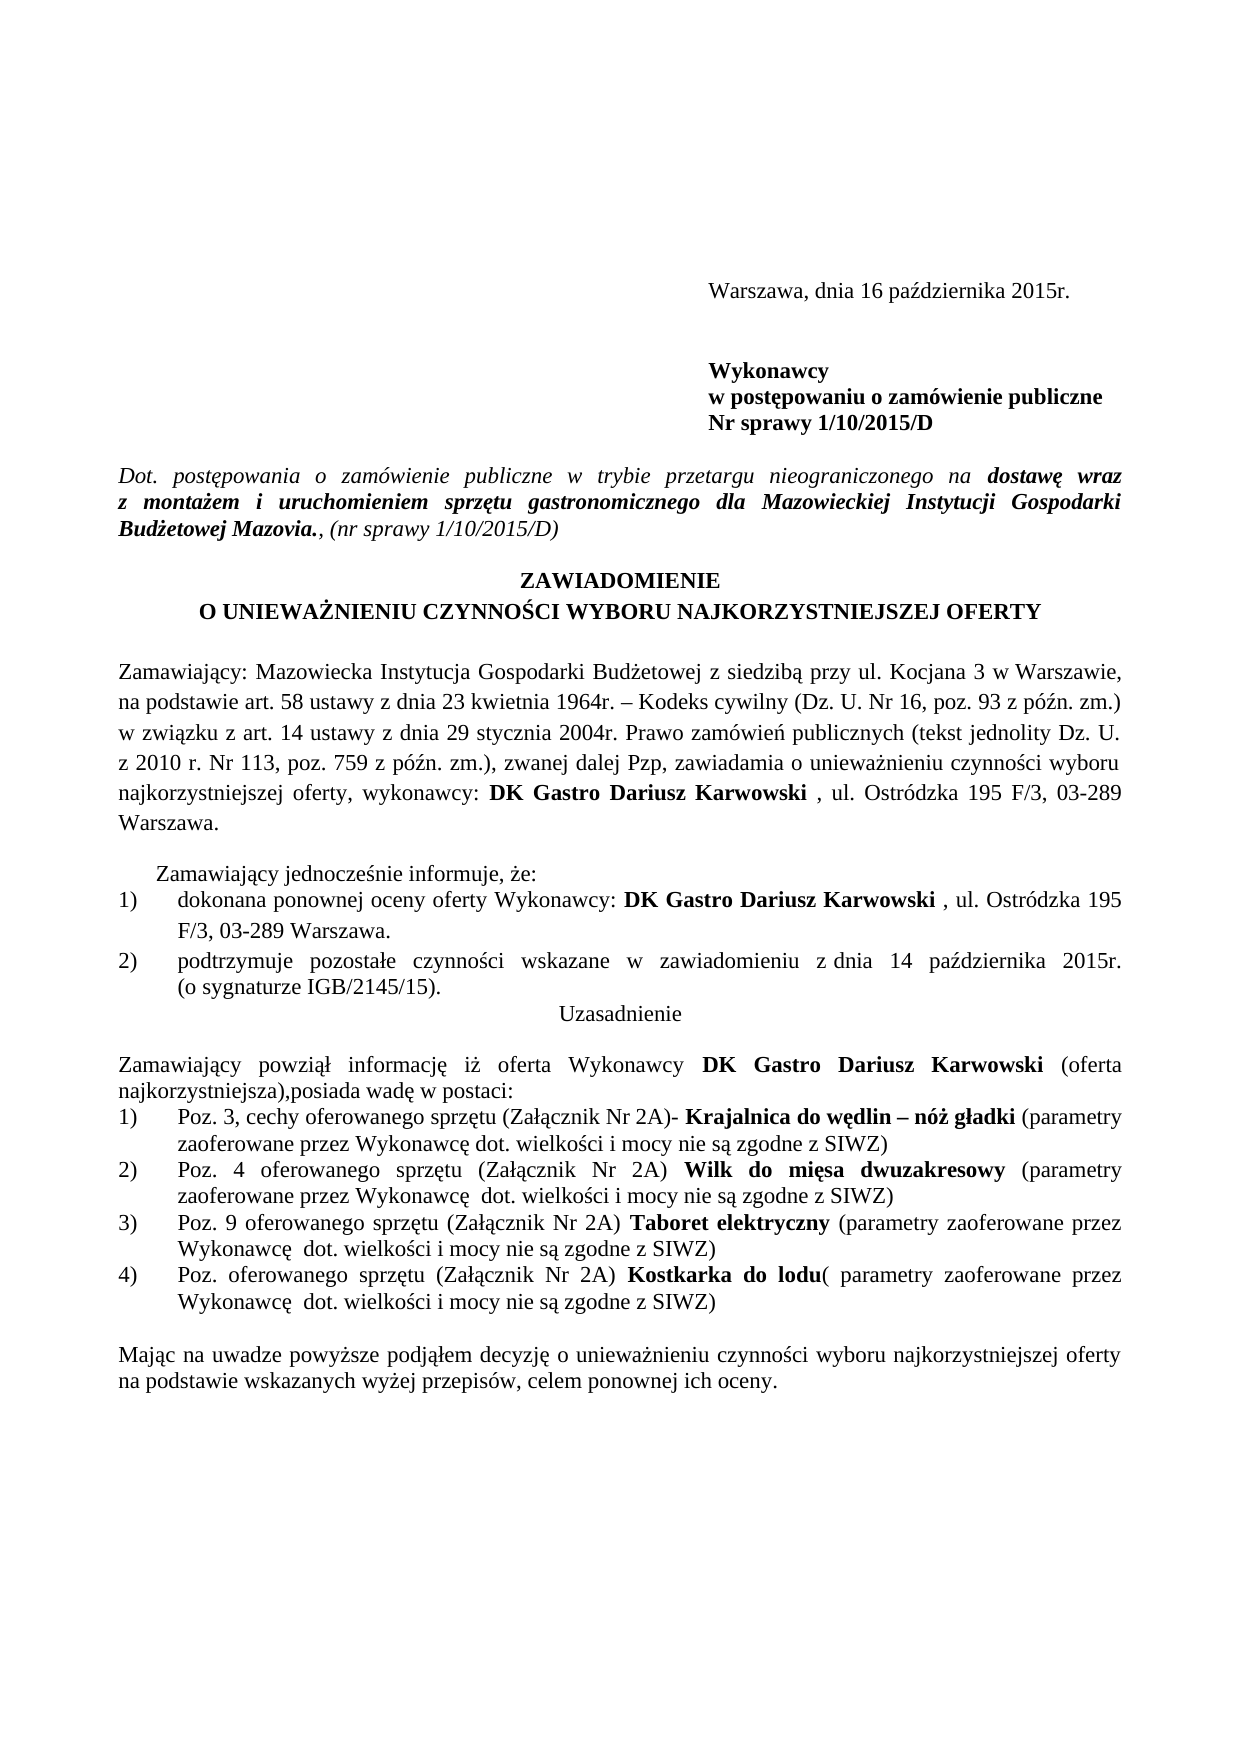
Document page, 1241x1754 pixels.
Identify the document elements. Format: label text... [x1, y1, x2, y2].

list Poz. 9 oferowanego sprzętu (Załącznik Nr 2A) Taboret elektryczny (parametry zaoferowane przez Wykonawcę dot. wielkości i mocy nie są zgodne z SIWZ) [118, 1209, 1122, 1262]
text Nr sprawy 1/10/2015/D [634, 409, 1122, 436]
text Wykonawcy [634, 357, 1122, 383]
list Poz. 3, cechy oferowanego sprzętu (Załącznik Nr 2A)- Krajalnica do wędlin – nóż gładki (parametry zaoferowane przez Wykonawcę dot. wielkości i mocy nie są zgodne z SIWZ) [118, 1103, 1122, 1156]
text Zamawiający jednocześnie informuje, że: [156, 860, 1122, 887]
text Zamawiający: Mazowiecka Instytucja Gospodarki Budżetowej z siedzibą przy ul. Kocjana 3 w Warszawie, na podstawie art. 58 ustawy z dnia 23 kwietnia 1964r. – Kodeks cywilny (Dz. U. Nr 16, poz. 93 z późn. zm.) w związku z art. 14 ustawy z dnia 29 stycznia 2004r. Prawo zamówień publicznych (tekst jednolity Dz. U. z 2010 r. Nr 113, poz. 759 z późn. zm.), zwanej dalej Pzp, zawiadamia o unieważnieniu czynności wyboru najkorzystniejszej oferty, wykonawcy: DK Gastro Dariusz Karwowski , ul. Ostródzka 195 F/3, 03-289 Warszawa. [118, 658, 1122, 836]
text Mając na uwadze powyższe podjąłem decyzję o unieważnieniu czynności wyboru najkorzystniejszej oferty na podstawie wskazanych wyżej przepisów, celem ponownej ich oceny. [118, 1341, 1122, 1393]
text Dot. postępowania o zamówienie publiczne w trybie przetargu nieograniczonego na dostawę wraz z montażem i uruchomieniem sprzętu gastronomicznego dla Mazowieckiej Instytucji Gospodarki Budżetowej Mazovia., (nr sprawy 1/10/2015/D) [118, 462, 1122, 541]
text w postępowaniu o zamówienie publiczne [708, 383, 1122, 409]
list Poz. oferowanego sprzętu (Załącznik Nr 2A) Kostkarka do lodu( parametry zaoferowane przez Wykonawcę dot. wielkości i mocy nie są zgodne z SIWZ) [118, 1262, 1122, 1314]
text Uzasadnienie [118, 1000, 1122, 1026]
text O UNIEWAŻNIENIU CZYNNOŚCI WYBORU NAJKORZYSTNIEJSZEJ OFERTY [118, 598, 1122, 624]
list Poz. 4 oferowanego sprzętu (Załącznik Nr 2A) Wilk do mięsa dwuzakresowy (parametry zaoferowane przez Wykonawcę dot. wielkości i mocy nie są zgodne z SIWZ) [118, 1156, 1122, 1209]
text ZAWIADOMIENIE [118, 567, 1122, 594]
list podtrzymuje pozostałe czynności wskazane w zawiadomieniu z dnia 14 października 2015r. (o sygnaturze IGB/2145/15). [118, 947, 1122, 1000]
text Warszawa, dnia 16 października 2015r. [634, 278, 1122, 304]
list dokonana ponownej oceny oferty Wykonawcy: DK Gastro Dariusz Karwowski , ul. Ostródzka 195 F/3, 03-289 Warszawa. [118, 887, 1122, 943]
text Zamawiający powziął informację iż oferta Wykonawcy DK Gastro Dariusz Karwowski (oferta najkorzystniejsza),posiada wadę w postaci: [118, 1051, 1122, 1103]
